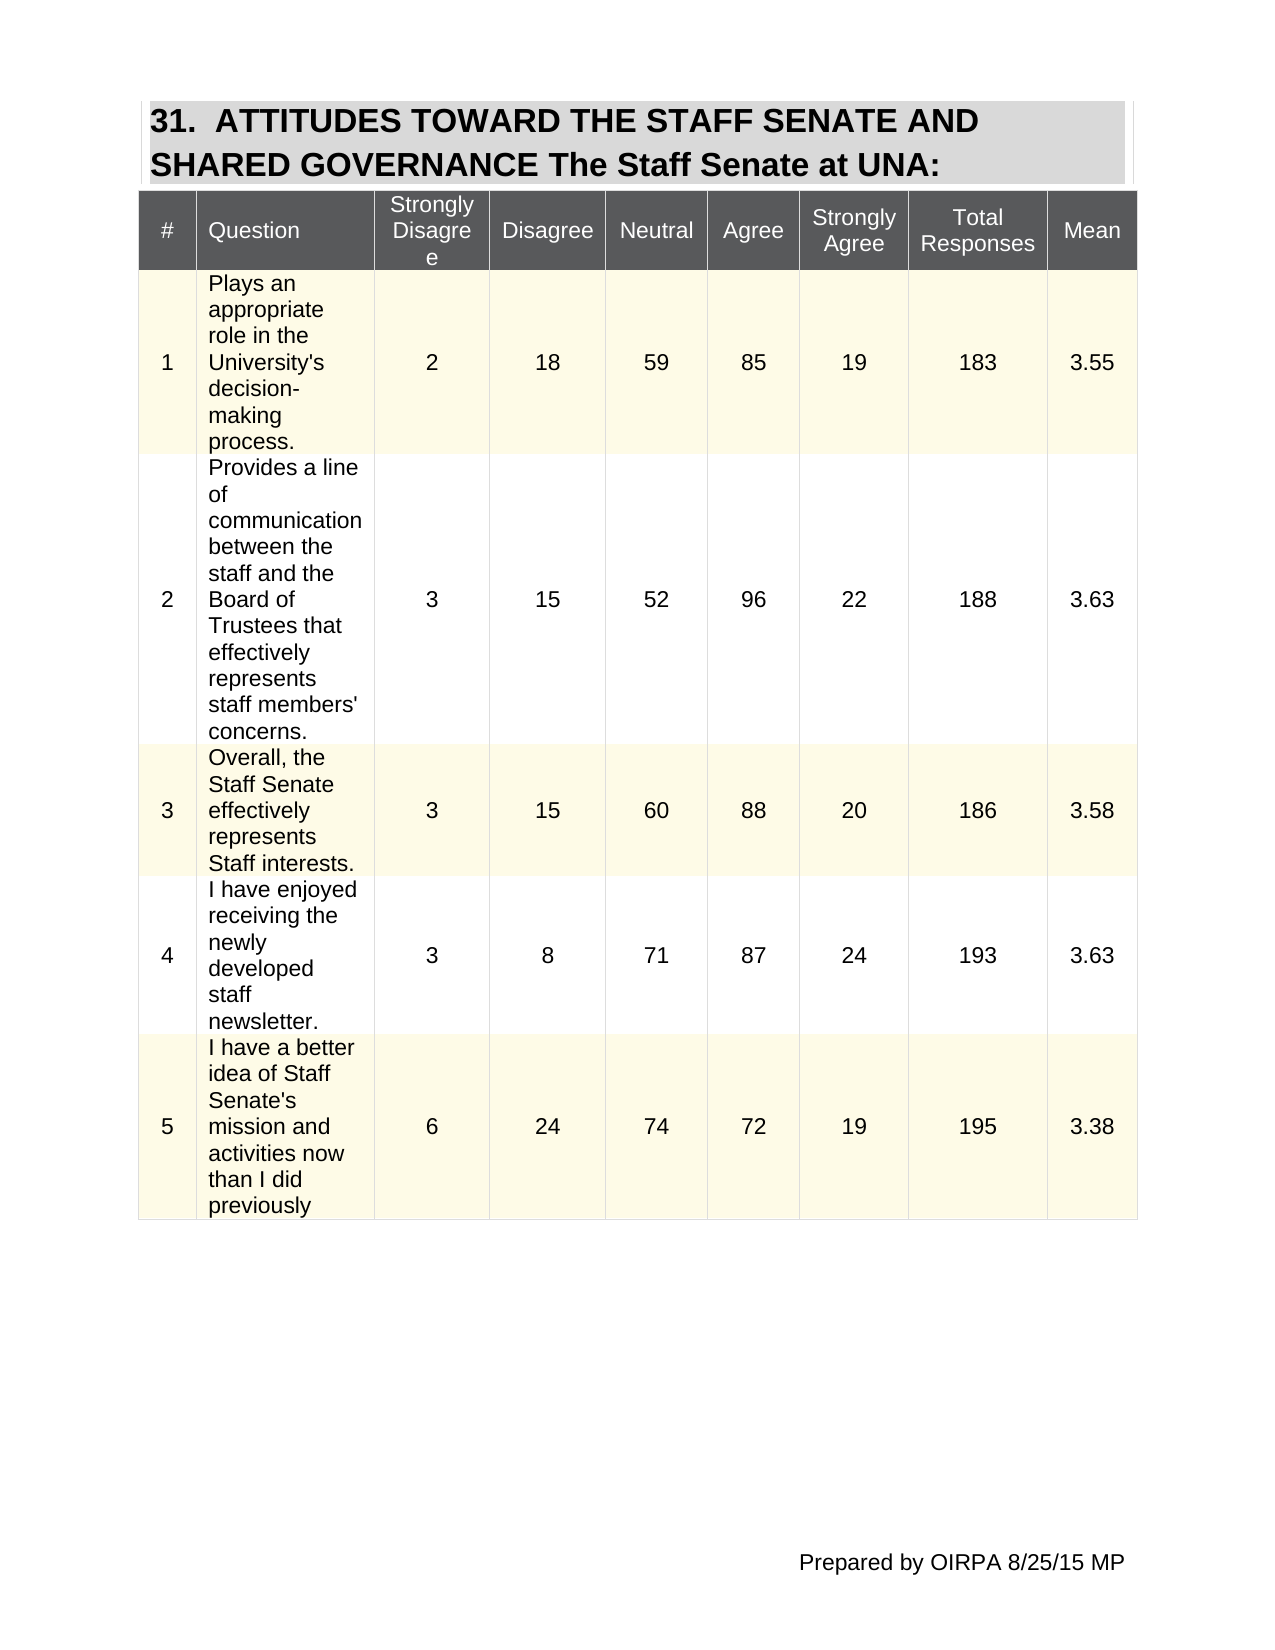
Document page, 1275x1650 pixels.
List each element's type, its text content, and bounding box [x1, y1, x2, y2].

table_cell 3.63 [1048, 876, 1137, 1034]
table_cell 3.63 [1048, 454, 1137, 744]
table_cell 19 [800, 1034, 908, 1218]
table_cell 3.58 [1048, 744, 1137, 876]
table_cell 19 [800, 270, 908, 454]
table_cell 3.55 [1048, 270, 1137, 454]
table_cell 3 [375, 744, 489, 876]
table_cell 74 [606, 1034, 707, 1218]
table_cell Overall, the Staff Senate effectively represents Staff interests. [197, 744, 374, 876]
table_cell 71 [606, 876, 707, 1034]
table_cell 60 [606, 744, 707, 876]
table_header # [139, 191, 196, 270]
table_cell 24 [800, 876, 908, 1034]
table_cell 24 [490, 1034, 605, 1218]
table_cell 6 [375, 1034, 489, 1218]
table_cell 3.38 [1048, 1034, 1137, 1218]
table_cell 8 [490, 876, 605, 1034]
table_header Total Responses [909, 191, 1047, 270]
table_cell 15 [490, 454, 605, 744]
table_cell 52 [606, 454, 707, 744]
table_cell 195 [909, 1034, 1047, 1218]
table_cell Provides a line of communication between the staff and the Board of Trustees that effectively represents staff members' concerns. [197, 454, 374, 744]
table_cell 20 [800, 744, 908, 876]
table_cell I have a better idea of Staff Senate's mission and activities now than I did previously [197, 1034, 374, 1218]
table_header Question [197, 191, 374, 270]
table_cell 193 [909, 876, 1047, 1034]
table_cell 2 [375, 270, 489, 454]
table_cell 18 [490, 270, 605, 454]
table_cell 3 [139, 744, 196, 876]
table_cell 88 [708, 744, 799, 876]
table_cell 2 [139, 454, 196, 744]
table_header Strongly Agree [800, 191, 908, 270]
table_cell 3 [375, 876, 489, 1034]
table_cell I have enjoyed receiving the newly developed staff newsletter. [197, 876, 374, 1034]
text 31. ATTITUDES TOWARD THE STAFF SENATE AND SHARED GOVERNANCE The Staff Senate at UNA: [150, 101, 1125, 184]
table_cell 5 [139, 1034, 196, 1218]
table_header Neutral [606, 191, 707, 270]
table_header Disagree [490, 191, 605, 270]
table_cell 96 [708, 454, 799, 744]
table_cell 72 [708, 1034, 799, 1218]
table_cell 87 [708, 876, 799, 1034]
table_cell 15 [490, 744, 605, 876]
table_cell 3 [375, 454, 489, 744]
table_header Agree [708, 191, 799, 270]
table_cell 183 [909, 270, 1047, 454]
table_cell 1 [139, 270, 196, 454]
table_cell 188 [909, 454, 1047, 744]
table_cell 186 [909, 744, 1047, 876]
table_cell Plays an appropriate role in the University's decision-making process. [197, 270, 374, 454]
table_cell 22 [800, 454, 908, 744]
table_cell 4 [139, 876, 196, 1034]
table_cell 85 [708, 270, 799, 454]
table_header Mean [1048, 191, 1137, 270]
table_header Strongly Disagree [375, 191, 489, 270]
table_cell 59 [606, 270, 707, 454]
